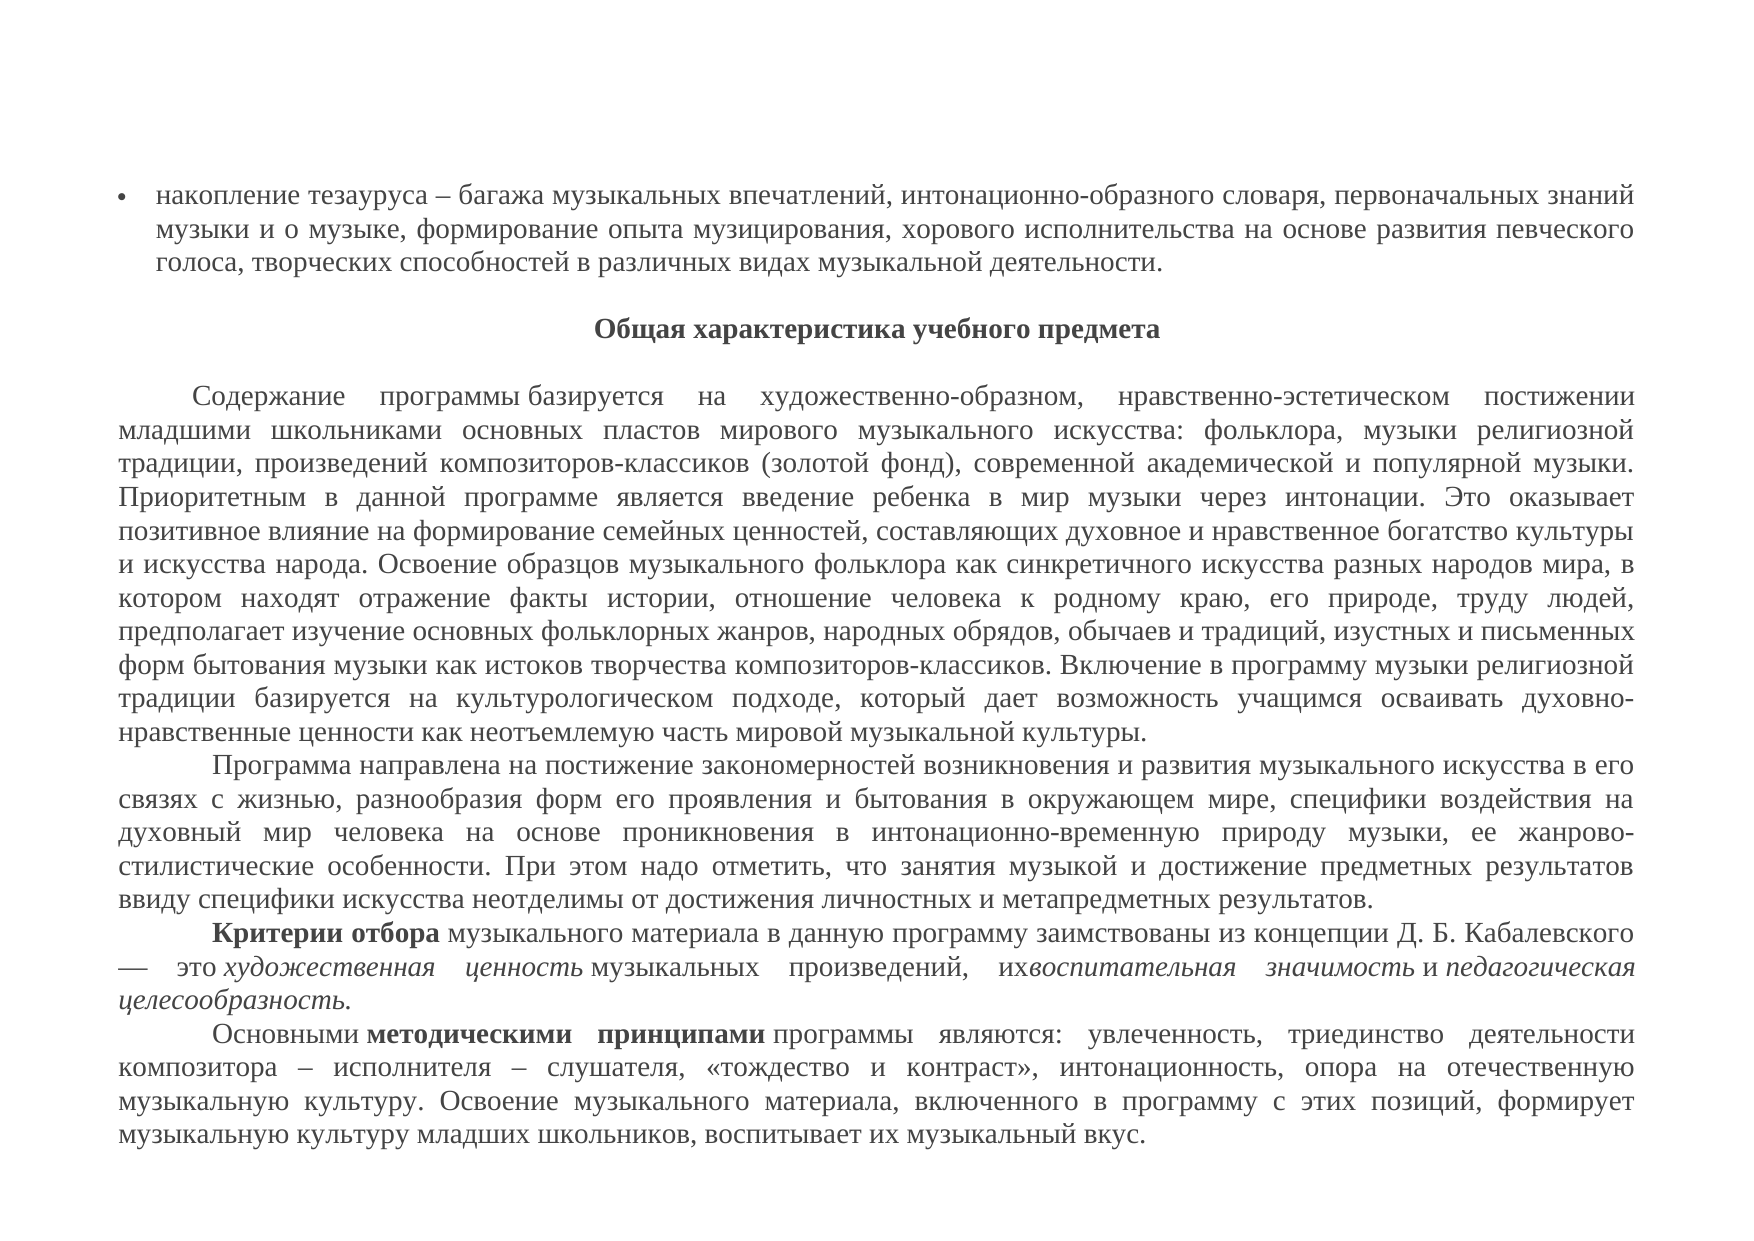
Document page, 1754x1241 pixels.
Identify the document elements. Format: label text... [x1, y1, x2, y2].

text Критерии отбора музыкального материала в данную программу заимствованы из концепции Д. Б. Кабалевского — это художественная ценность музыкальных произведений, ихвоспитательная значимость и педагогическая целесообразность. [118, 915, 1636, 1016]
text Основными методическими принципами программы являются: увлеченность, триединство деятельности композитора – исполнителя – слушателя, «тождество и контраст», интонационность, опора на отечественную музыкальную культуру. Освоение музыкального материала, включенного в программу с этих позиций, формирует музыкальную культуру младших школьников, воспитывает их музыкальный вкус. [118, 1016, 1636, 1150]
text Содержание программы базируется на художественно-образном, нравственно-эстетическом постижении младшими школьниками основных пластов мирового музыкального искусства: фольклора, музыки религиозной традиции, произведений композиторов-классиков (золотой фонд), современной академической и популярной музыки. Приоритетным в данной программе является введение ребенка в мир музыки через интонации. Это оказывает позитивное влияние на формирование семейных ценностей, составляющих духовное и нравственное богатство культуры и искусства народа. Освоение образцов музыкального фольклора как синкретичного искусства разных народов мира, в котором находят отражение факты истории, отношение человека к родному краю, его природе, труду людей, предполагает изучение основных фольклорных жанров, народных обрядов, обычаев и традиций, изустных и письменных форм бытования музыки как истоков творчества композиторов-классиков. Включение в программу музыки религиозной традиции базируется на культурологическом подходе, который дает возможность учащимся осваивать духовно-нравственные ценности как неотъемлемую часть мировой музыкальной культуры. [118, 378, 1636, 747]
list накопление тезауруса – багажа музыкальных впечатлений, интонационно-образного словаря, первоначальных знаний музыки и о музыке, формирование опыта музицирования, хорового исполнительства на основе развития певческого голоса, творческих способностей в различных видах музыкальной деятельности. [118, 177, 1636, 278]
text Программа направлена на постижение закономерностей возникновения и развития музыкального искусства в его связях с жизнью, разнообразия форм его проявления и бытования в окружающем мире, специфики воздействия на духовный мир человека на основе проникновения в интонационно-временную природу музыки, ее жанрово-стилистические особенности. При этом надо отметить, что занятия музыкой и достижение предметных результатов ввиду специфики искусства неотделимы от достижения личностных и метапредметных результатов. [118, 747, 1636, 915]
text Общая характеристика учебного предмета [118, 311, 1636, 345]
